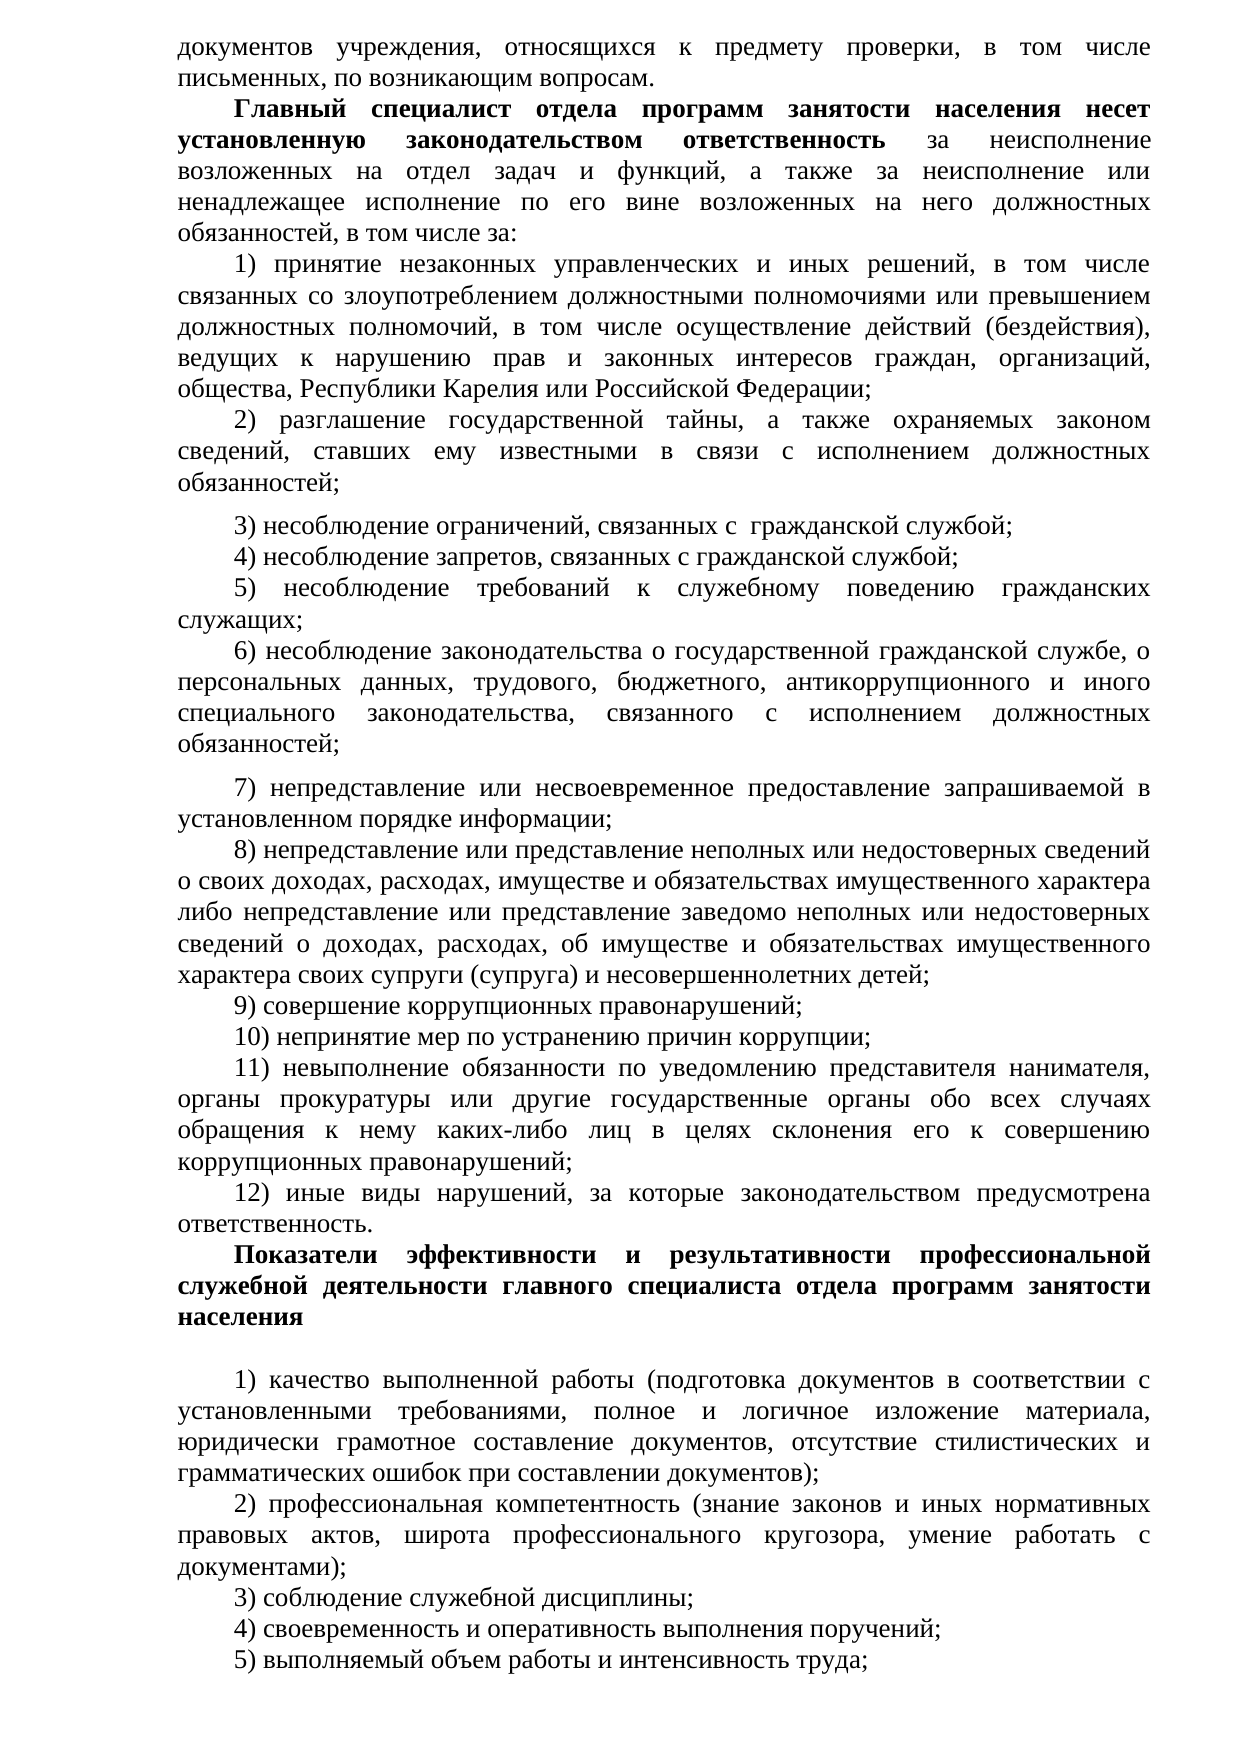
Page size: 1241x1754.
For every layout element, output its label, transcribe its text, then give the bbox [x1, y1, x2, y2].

text 5) несоблюдение требований к служебному поведению гражданских служащих; [177, 572, 1152, 634]
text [177, 29, 1152, 92]
text 2) разглашение государственной тайны, а также охраняемых законом сведений, ставших ему известными в связи с исполнением должностных обязанностей; [177, 403, 1152, 497]
text 6) несоблюдение законодательства о государственной гражданской службе, о персональных данных, трудового, бюджетного, антикоррупционного и иного специального законодательства, связанного с исполнением должностных обязанностей; [177, 634, 1152, 758]
text Главный специалист отдела программ занятости населения несет установленную законодательством ответственность за неисполнение возложенных на отдел задач и функций, а также за неисполнение или ненадлежащее исполнение по его вине возложенных на него должностных обязанностей, в том числе за: [177, 92, 1152, 248]
text 4) несоблюдение запретов, связанных с гражданской службой; [177, 540, 1152, 572]
text 12) иные виды нарушений, за которые законодательством предусмотрена ответственность. [177, 1176, 1152, 1238]
text 11) невыполнение обязанности по уведомлению представителя нанимателя, органы прокуратуры или другие государственные органы обо всех случаях обращения к нему каких-либо лиц в целях склонения его к совершению коррупционных правонарушений; [177, 1051, 1152, 1176]
text 1) принятие незаконных управленческих и иных решений, в том числе связанных со злоупотреблением должностными полномочиями или превышением должностных полномочий, в том числе осуществление действий (бездействия), ведущих к нарушению прав и законных интересов граждан, организаций, общества, Республики Карелия или Российской Федерации; [177, 248, 1152, 403]
text Показатели эффективности и результативности профессиональной служебной деятельности главного специалиста отдела программ занятости населения [177, 1238, 1152, 1332]
text 4) своевременность и оперативность выполнения поручений; [177, 1612, 1152, 1643]
text 1) качество выполненной работы (подготовка документов в соответствии с установленными требованиями, полное и логичное изложение материала, юридически грамотное составление документов, отсутствие стилистических и грамматических ошибок при составлении документов); [177, 1363, 1152, 1487]
text 5) выполняемый объем работы и интенсивность труда; [177, 1643, 1152, 1674]
text 3) соблюдение служебной дисциплины; [177, 1581, 1152, 1612]
text 3) несоблюдение ограничений, связанных с гражданской службой; [177, 509, 1152, 540]
text 8) непредставление или представление неполных или недостоверных сведений о своих доходах, расходах, имуществе и обязательствах имущественного характера либо непредставление или представление заведомо неполных или недостоверных сведений о доходах, расходах, об имуществе и обязательствах имущественного характера своих супруги (супруга) и несовершеннолетних детей; [177, 833, 1152, 989]
text 2) профессиональная компетентность (знание законов и иных нормативных правовых актов, широта профессионального кругозора, умение работать с документами); [177, 1487, 1152, 1581]
text 7) непредставление или несвоевременное предоставление запрашиваемой в установленном порядке информации; [177, 771, 1152, 833]
text 10) непринятие мер по устранению причин коррупции; [177, 1020, 1152, 1051]
text 9) совершение коррупционных правонарушений; [177, 989, 1152, 1020]
